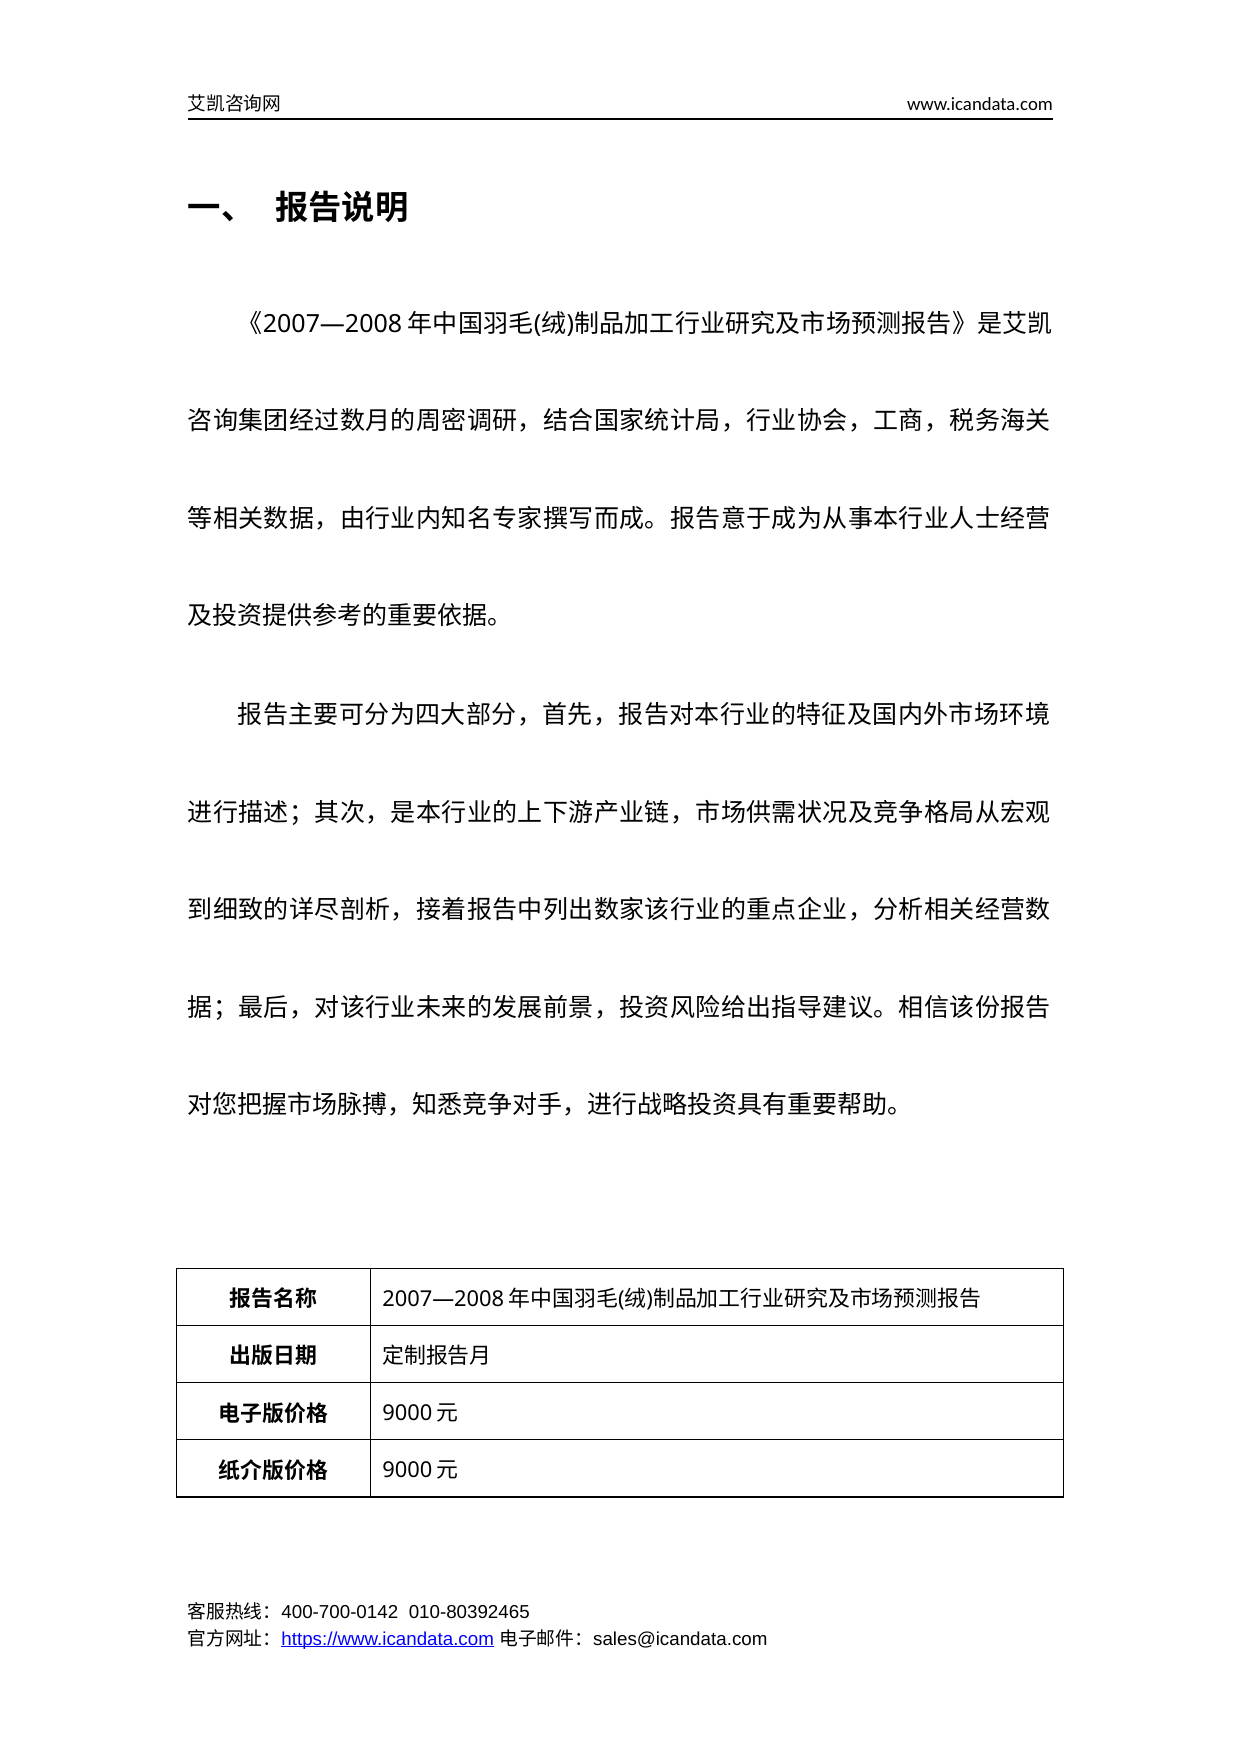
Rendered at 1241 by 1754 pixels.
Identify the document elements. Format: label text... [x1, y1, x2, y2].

table_cell 出版日期 [177, 1326, 370, 1382]
table_cell 定制报告月 [371, 1326, 1063, 1382]
table_cell 9000元 [371, 1383, 1063, 1439]
table_cell 9000元 [371, 1440, 1063, 1496]
text 《2007—2008年中国羽毛(绒)制品加工行业研究及市场预测报告》是艾凯咨询集团经过数月的周密调研，结合国家统计局，行业协会，工商，税务海关等相关数据，由行业内知名专家撰写而成。报告意于成为从事本行业人士经营及投资提供参考的重要依据。 [187, 289, 1053, 646]
text 报告主要可分为四大部分，首先，报告对本行业的特征及国内外市场环境进行描述；其次，是本行业的上下游产业链，市场供需状况及竞争格局从宏观到细致的详尽剖析，接着报告中列出数家该行业的重点企业，分析相关经营数据；最后，对该行业未来的发展前景，投资风险给出指导建议。相信该份报告对您把握市场脉搏，知悉竞争对手，进行战略投资具有重要帮助。 [187, 681, 1053, 1136]
table_cell 纸介版价格 [177, 1440, 370, 1496]
subtitle 报告说明 [187, 172, 1053, 237]
table_cell 电子版价格 [177, 1383, 370, 1439]
table_header 报告名称 [177, 1269, 370, 1325]
table_header 2007—2008年中国羽毛(绒)制品加工行业研究及市场预测报告 [371, 1269, 1063, 1325]
